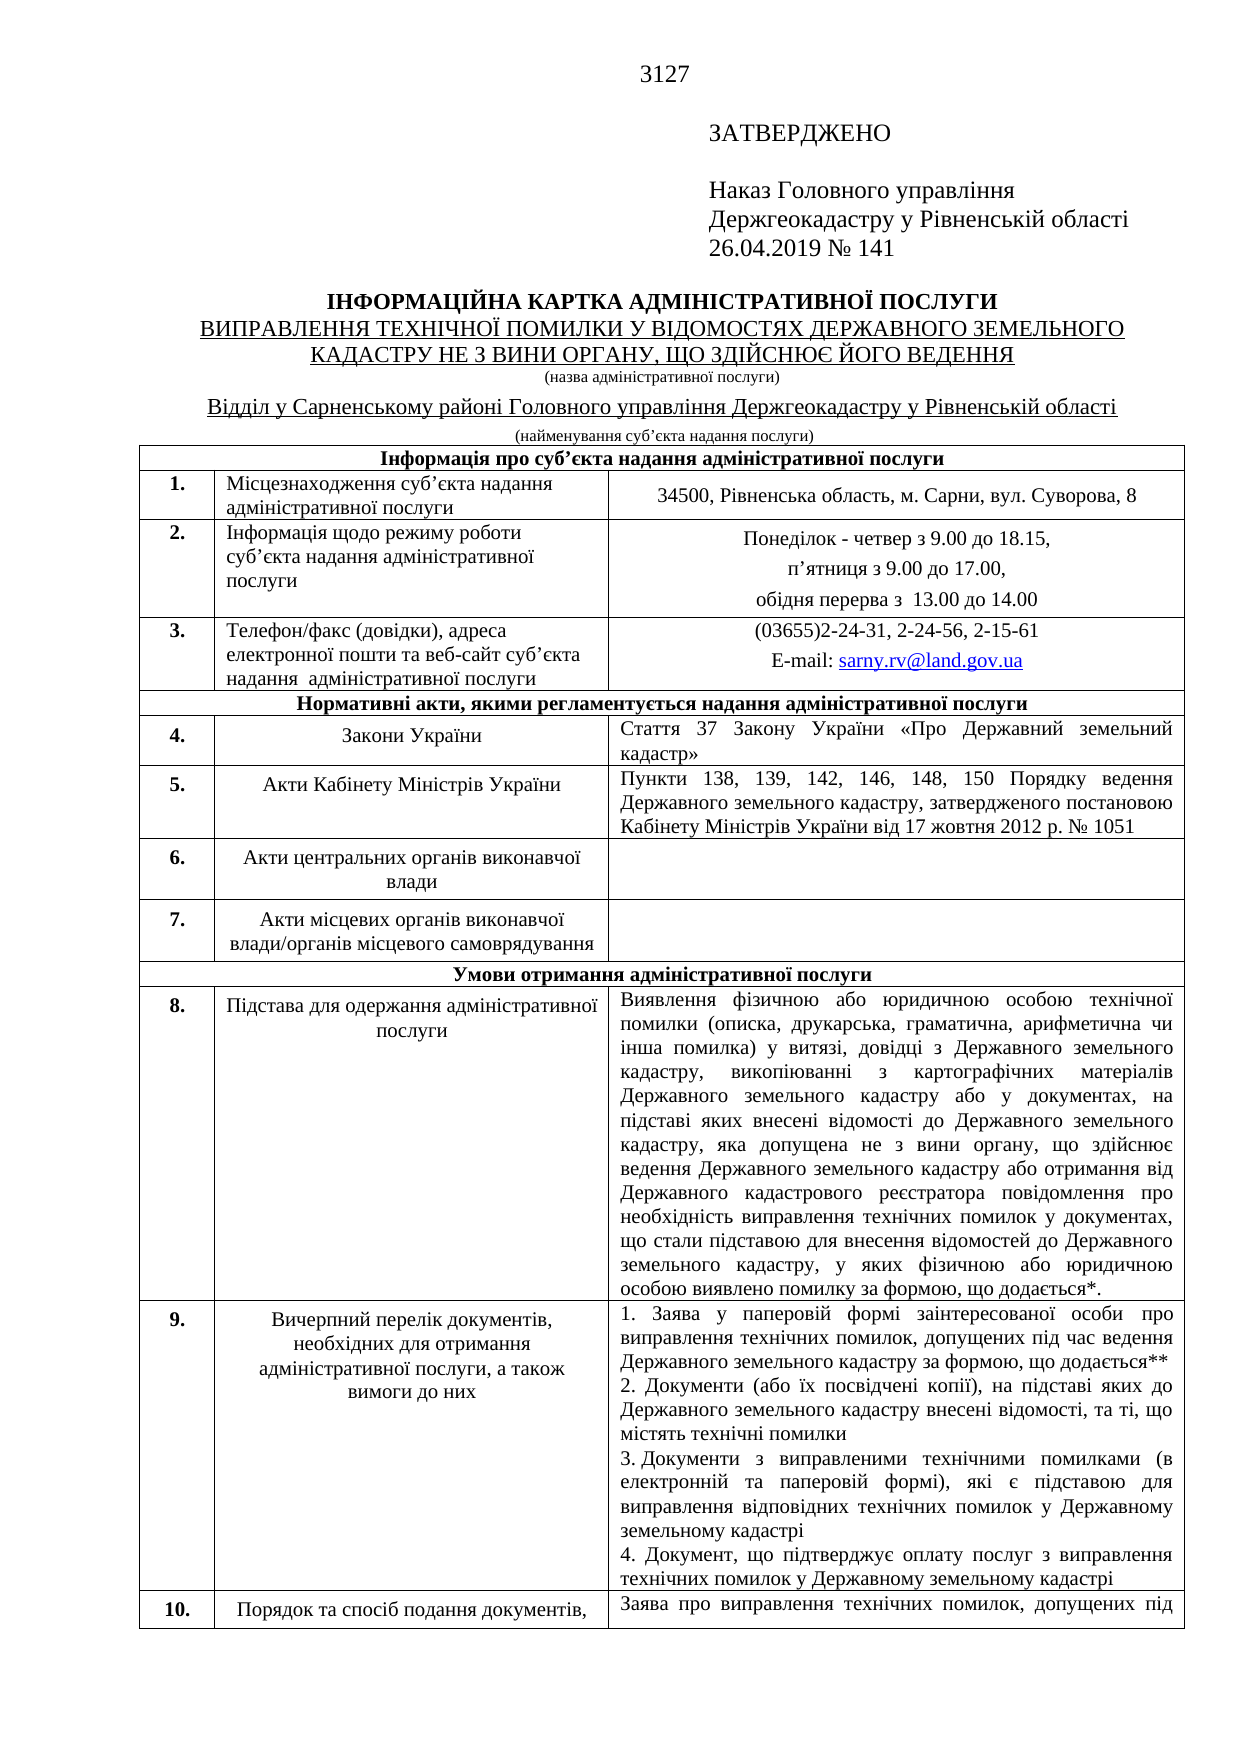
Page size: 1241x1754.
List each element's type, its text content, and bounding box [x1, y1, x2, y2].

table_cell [609, 1591, 1184, 1627]
text ЗАТВЕРДЖЕНО [177, 118, 1152, 147]
table_cell Понеділок - четвер з 9.00 до 18.15, п’ятниця з 9.00 до 17.00, обідня перерва з 13.00 до 14.00 [609, 520, 1184, 617]
table_cell Інформація про суб’єкта надання адміністративної послуги [140, 446, 1184, 469]
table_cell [215, 1591, 608, 1627]
table_cell Пункти 138, 139, 142, 146, 148, 150 Порядку ведення Державного земельного кадастру, затвердженого постановою Кабінету Міністрів України від 17 жовтня 2012 р. № 1051 [609, 766, 1184, 838]
table_cell Виявлення фізичною або юридичною особою технічної помилки (описка, друкарська, граматична, арифметична чи інша помилка) у витязі, довідці з Державного земельного кадастру, викопіюванні з картографічних матеріалів Державного земельного кадастру або у документах, на підставі яких внесені відомості до Державного земельного кадастру, яка допущена не з вини органу, що здійснює ведення Державного земельного кадастру або отримання від Державного кадастрового реєстратора повідомлення про необхідність виправлення технічних помилок у документах, що стали підставою для внесення відомостей до Державного земельного кадастру, у яких фізичною або юридичною особою виявлено помилку за формою, що додається*. [609, 987, 1184, 1300]
table_cell Акти Кабінету Міністрів України [215, 766, 608, 838]
table_cell 3. [140, 618, 214, 690]
table_cell 1. [140, 471, 214, 519]
table_cell 4. [140, 716, 214, 764]
table_cell ВИПРАВЛЕННЯ ТЕХНІЧНОЇ ПОМИЛКИ У ВІДОМОСТЯХ ДЕРЖАВНОГО ЗЕМЕЛЬНОГО КАДАСТРУ НЕ З ВИНИ ОРГАНУ, ЩО ЗДІЙСНЮЄ ЙОГО ВЕДЕННЯ [140, 315, 1185, 367]
table_cell Акти центральних органів виконавчої влади [215, 839, 608, 899]
table_cell 1. Заява у паперовій формі заінтересованої особи про виправлення технічних помилок, допущених під час ведення Державного земельного кадастру за формою, що додається** 2. Документи (або їх посвідчені копії), на підставі яких до Державного земельного кадастру внесені відомості, та ті, що містять технічні помилки 3. Документи з виправленими технічними помилками (в електронній та паперовій формі), які є підставою для виправлення відповідних технічних помилок у Державному земельному кадастрі 4. Документ, що підтверджує оплату послуг з виправлення технічних помилок у Державному земельному кадастрі [609, 1301, 1184, 1590]
table_header ІНФОРМАЦІЙНА КАРТКА АДМІНІСТРАТИВНОЇ ПОСЛУГИ [140, 262, 1185, 314]
table_cell Вичерпний перелік документів, необхідних для отримання адміністративної послуги, а також вимоги до них [215, 1301, 608, 1590]
text Наказ Головного управління [177, 176, 1152, 204]
table_cell [609, 839, 1184, 899]
table_cell Підстава для одержання адміністративної послуги [215, 987, 608, 1300]
table_cell Місцезнаходження суб’єкта надання адміністративної послуги [215, 471, 608, 519]
table_cell (03655)2-24-31, 2-24-56, 2-15-61 E-mail: sarny.rv@land.gov.ua [609, 618, 1184, 690]
table_cell 5. [140, 766, 214, 838]
table_cell [609, 900, 1184, 961]
table_cell 6. [140, 839, 214, 899]
table_cell 9. [140, 1301, 214, 1590]
text Держгеокадастру у Рівненській області [177, 204, 1152, 233]
text 26.04.2019 № 141 [177, 233, 1152, 262]
table_cell 7. [140, 900, 214, 961]
table_cell Умови отримання адміністративної послуги [140, 962, 1184, 986]
table_cell 10. [140, 1591, 214, 1627]
table_cell Закони України [215, 716, 608, 764]
table_cell 8. [140, 987, 214, 1300]
table_cell Акти місцевих органів виконавчої влади/органів місцевого самоврядування [215, 900, 608, 961]
table_cell 2. [140, 520, 214, 617]
table_cell (назва адміністративної послуги) Відділ у Сарненському районі Головного управління Держгеокадастру у Рівненській області (найменування суб’єкта надання послуги) [140, 367, 1185, 444]
table_cell Нормативні акти, якими регламентується надання адміністративної послуги [140, 691, 1184, 715]
table_cell Інформація щодо режиму роботи суб’єкта надання адміністративної послуги [215, 520, 608, 617]
table_cell Телефон/факс (довідки), адреса електронної пошти та веб-сайт суб’єкта надання адміністративної послуги [215, 618, 608, 690]
table_cell Стаття 37 Закону України «Про Державний земельний кадастр» [609, 716, 1184, 764]
table_cell 34500, Рівненська область, м. Сарни, вул. Суворова, 8 [609, 471, 1184, 519]
